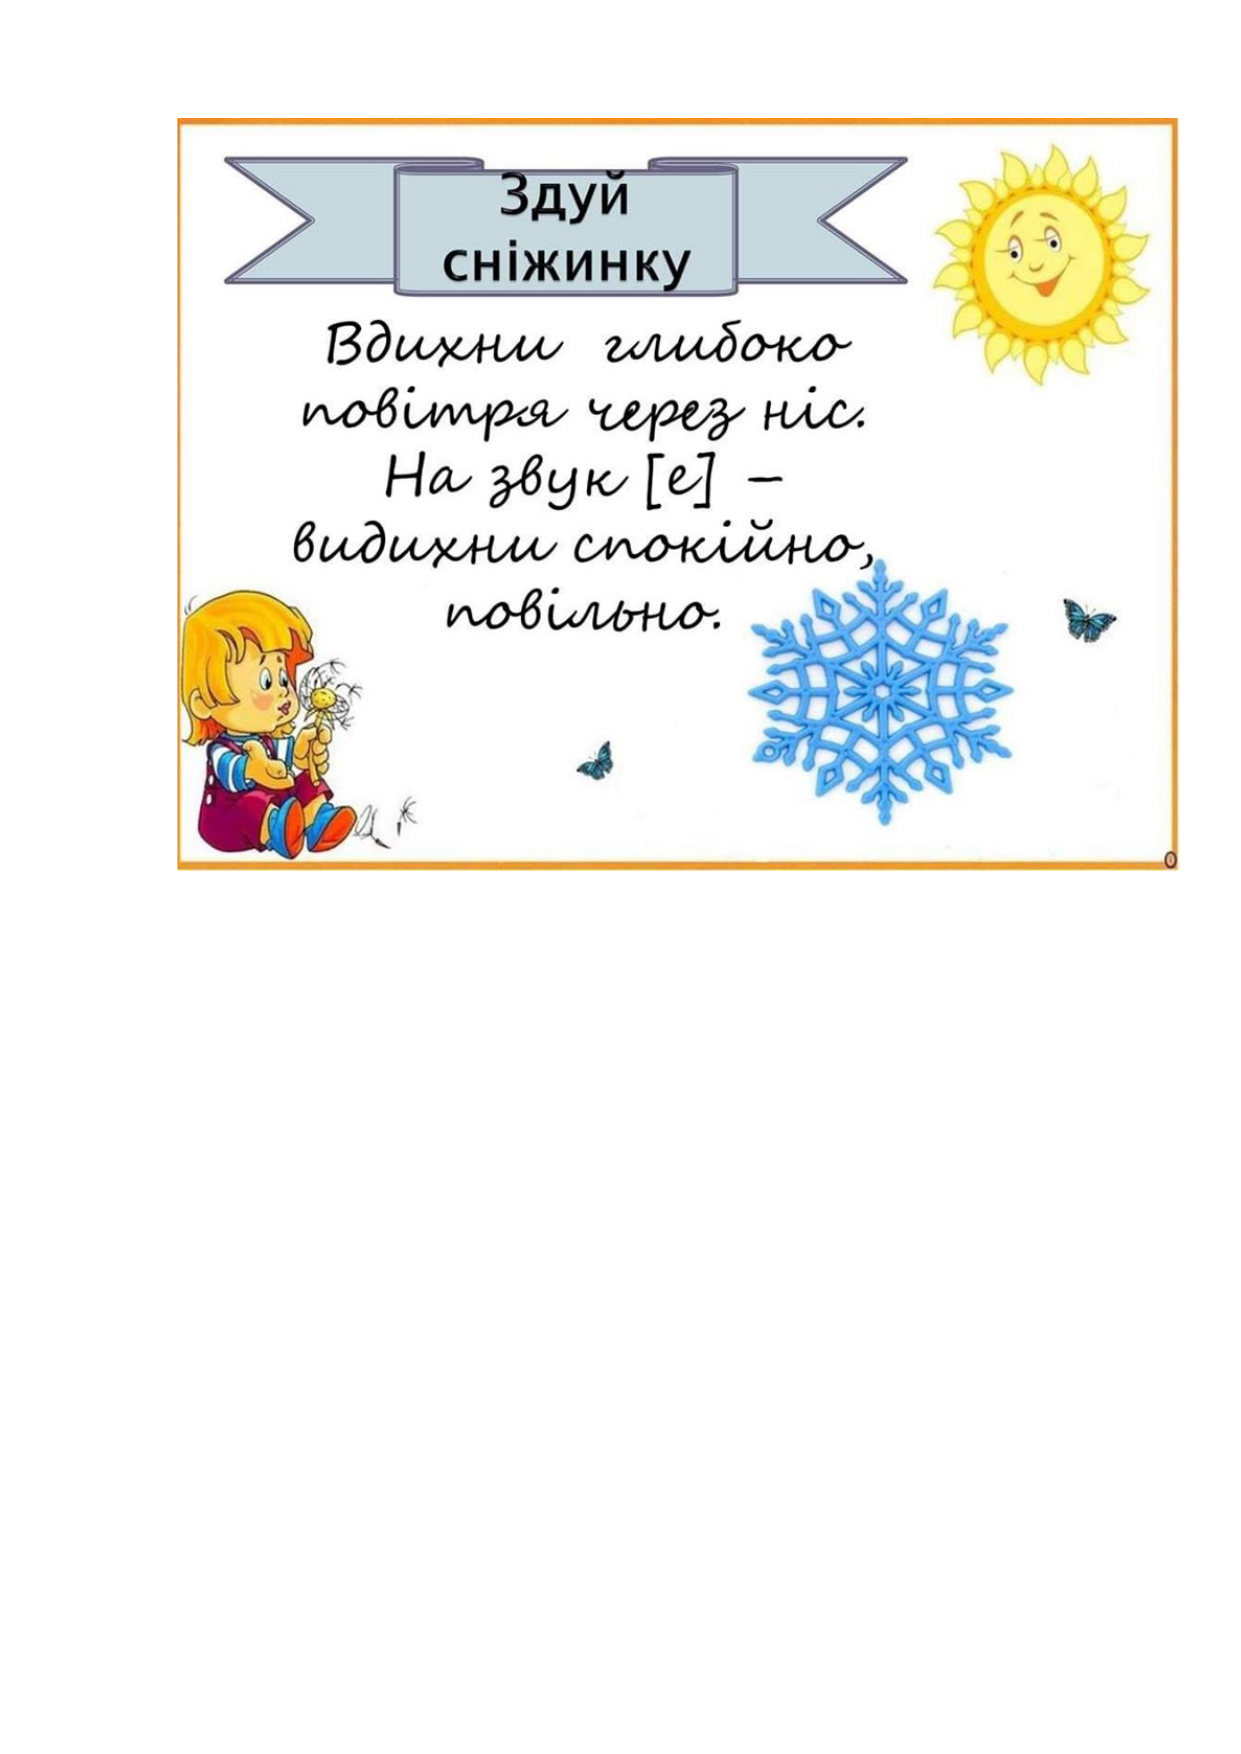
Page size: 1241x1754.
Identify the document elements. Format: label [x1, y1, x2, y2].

picture [177, 118, 1181, 871]
